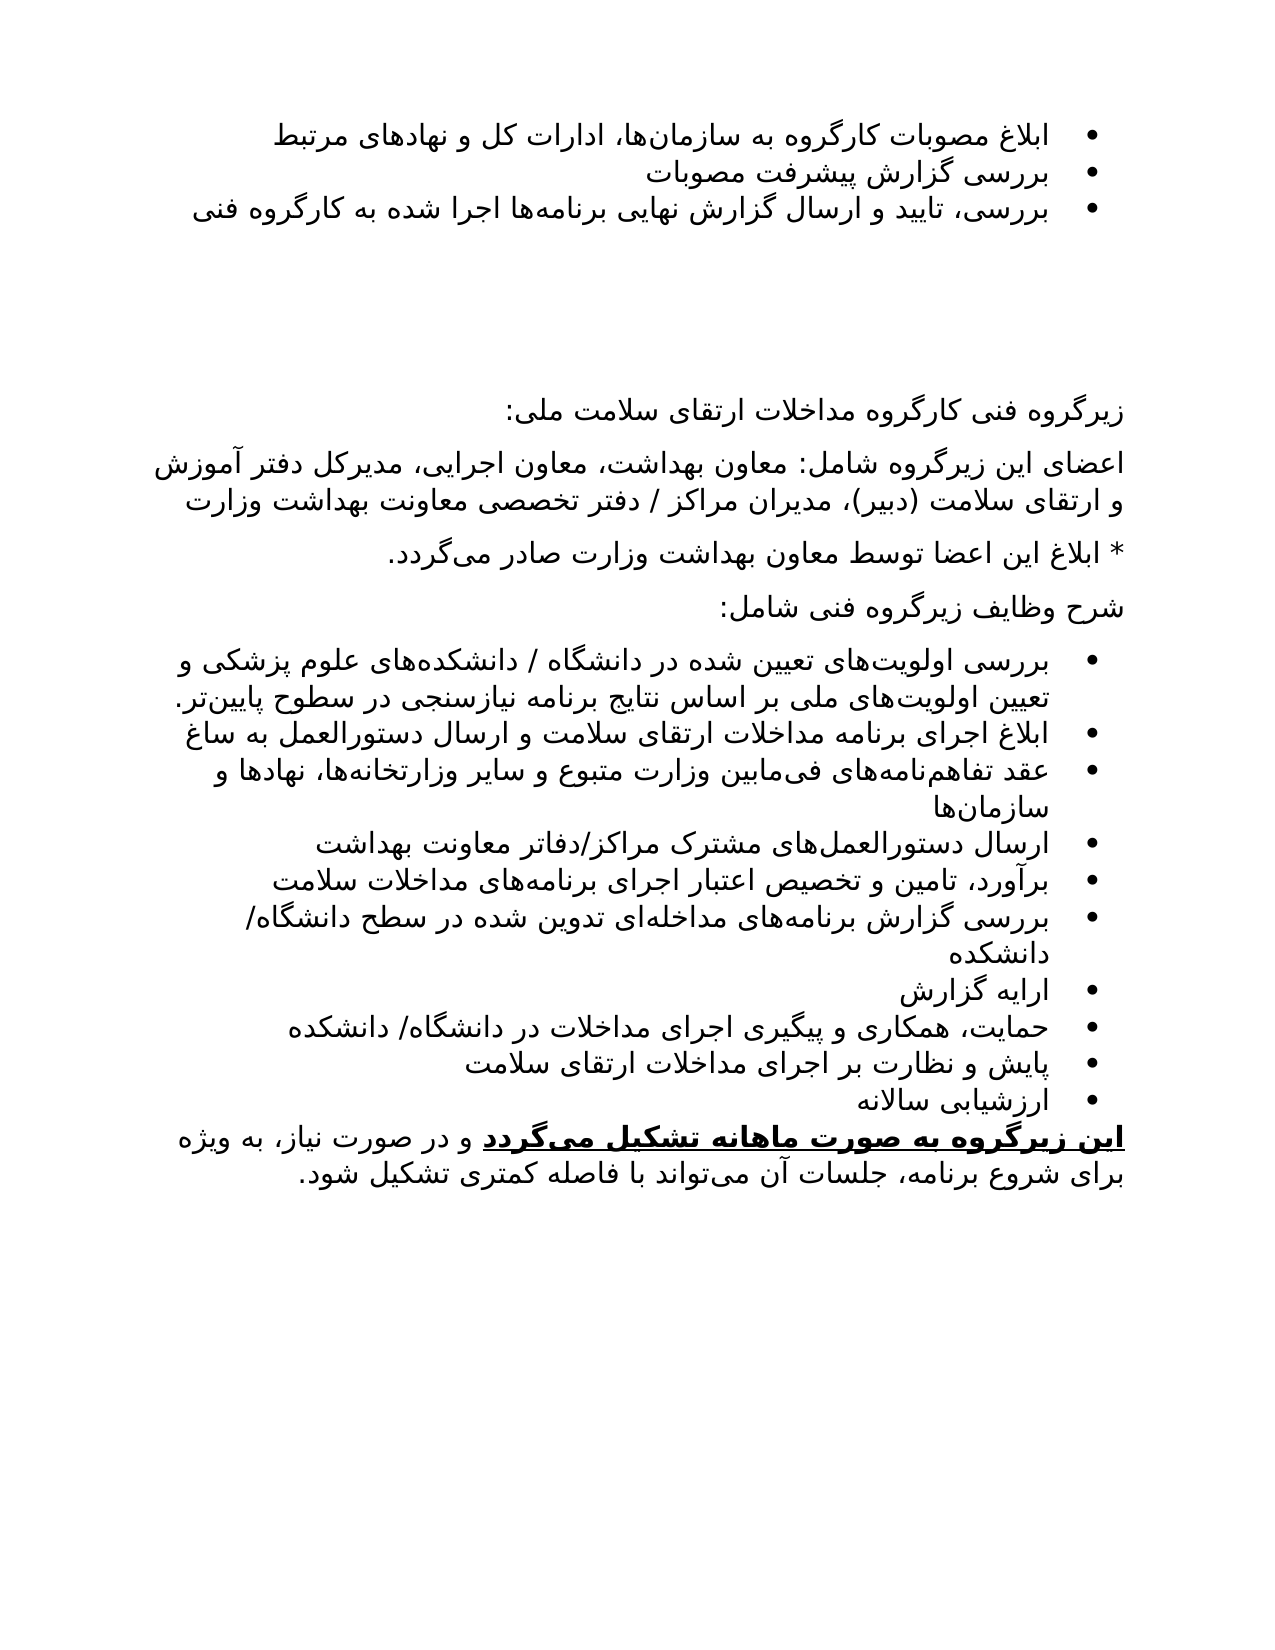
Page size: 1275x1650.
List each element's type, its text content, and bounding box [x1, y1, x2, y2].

text * ابلاغ این اعضا توسط معاون بهداشت وزارت صادر می‌گردد. [150, 537, 1125, 571]
list ابلاغ مصوبات کارگروه به سازمان‌ها، ادارات کل و نهادهای مرتبط [150, 118, 1087, 152]
list عقد تفاهم‌نامه‌های فی‌مابین وزارت متبوع و سایر وزارتخانه‌ها، نهادها و سازمان‌ها [150, 753, 1087, 824]
list بررسی گزارش پیشرفت مصوبات [150, 155, 1087, 189]
list ارزشیابی سالانه [150, 1083, 1087, 1117]
list ابلاغ اجرای برنامه مداخلات ارتقای سلامت و ارسال دستورالعمل به ساغ [150, 717, 1087, 751]
text شرح وظایف زیرگروه فنی شامل: [150, 590, 1125, 624]
list بررسی گزارش برنامه‌های مداخله‌ای تدوین شده در سطح دانشگاه/ دانشکده [150, 900, 1087, 971]
list برآورد، تامین و تخصیص اعتبار اجرای برنامه‌های مداخلات سلامت [150, 863, 1087, 897]
list ارایه گزارش [150, 973, 1087, 1007]
text اعضای این زیرگروه شامل: معاون بهداشت، معاون اجرایی، مدیرکل دفتر آموزش و ارتقای سلامت (دبیر)، مدیران مراکز / دفتر تخصصی معاونت بهداشت وزارت [150, 447, 1125, 517]
list حمایت، همکاری و پیگیری اجرای مداخلات در دانشگاه/ دانشکده [150, 1010, 1087, 1044]
list ارسال دستورالعمل‌های مشترک مراکز/دفاتر معاونت بهداشت [150, 827, 1087, 861]
text این زیرگروه به صورت ماهانه تشکیل می‌گردد و در صورت نیاز، به ویژه برای شروع برنامه، جلسات آن می‌تواند با فاصله کمتری تشکیل شود. [150, 1120, 1125, 1191]
list پایش و نظارت بر اجرای مداخلات ارتقای سلامت [150, 1047, 1087, 1081]
text زیرگروه فنی کارگروه مداخلات ارتقای سلامت ملی: [150, 393, 1125, 427]
list بررسی، تایید و ارسال گزارش نهایی برنامه‌ها اجرا شده به کارگروه فنی [150, 192, 1087, 226]
list بررسی اولویت‌های تعیین شده در دانشگاه / دانشکده‌های علوم پزشکی و تعیین اولویت‌های ملی بر اساس نتایج برنامه نیازسنجی در سطوح پایین‌تر. [150, 643, 1087, 714]
